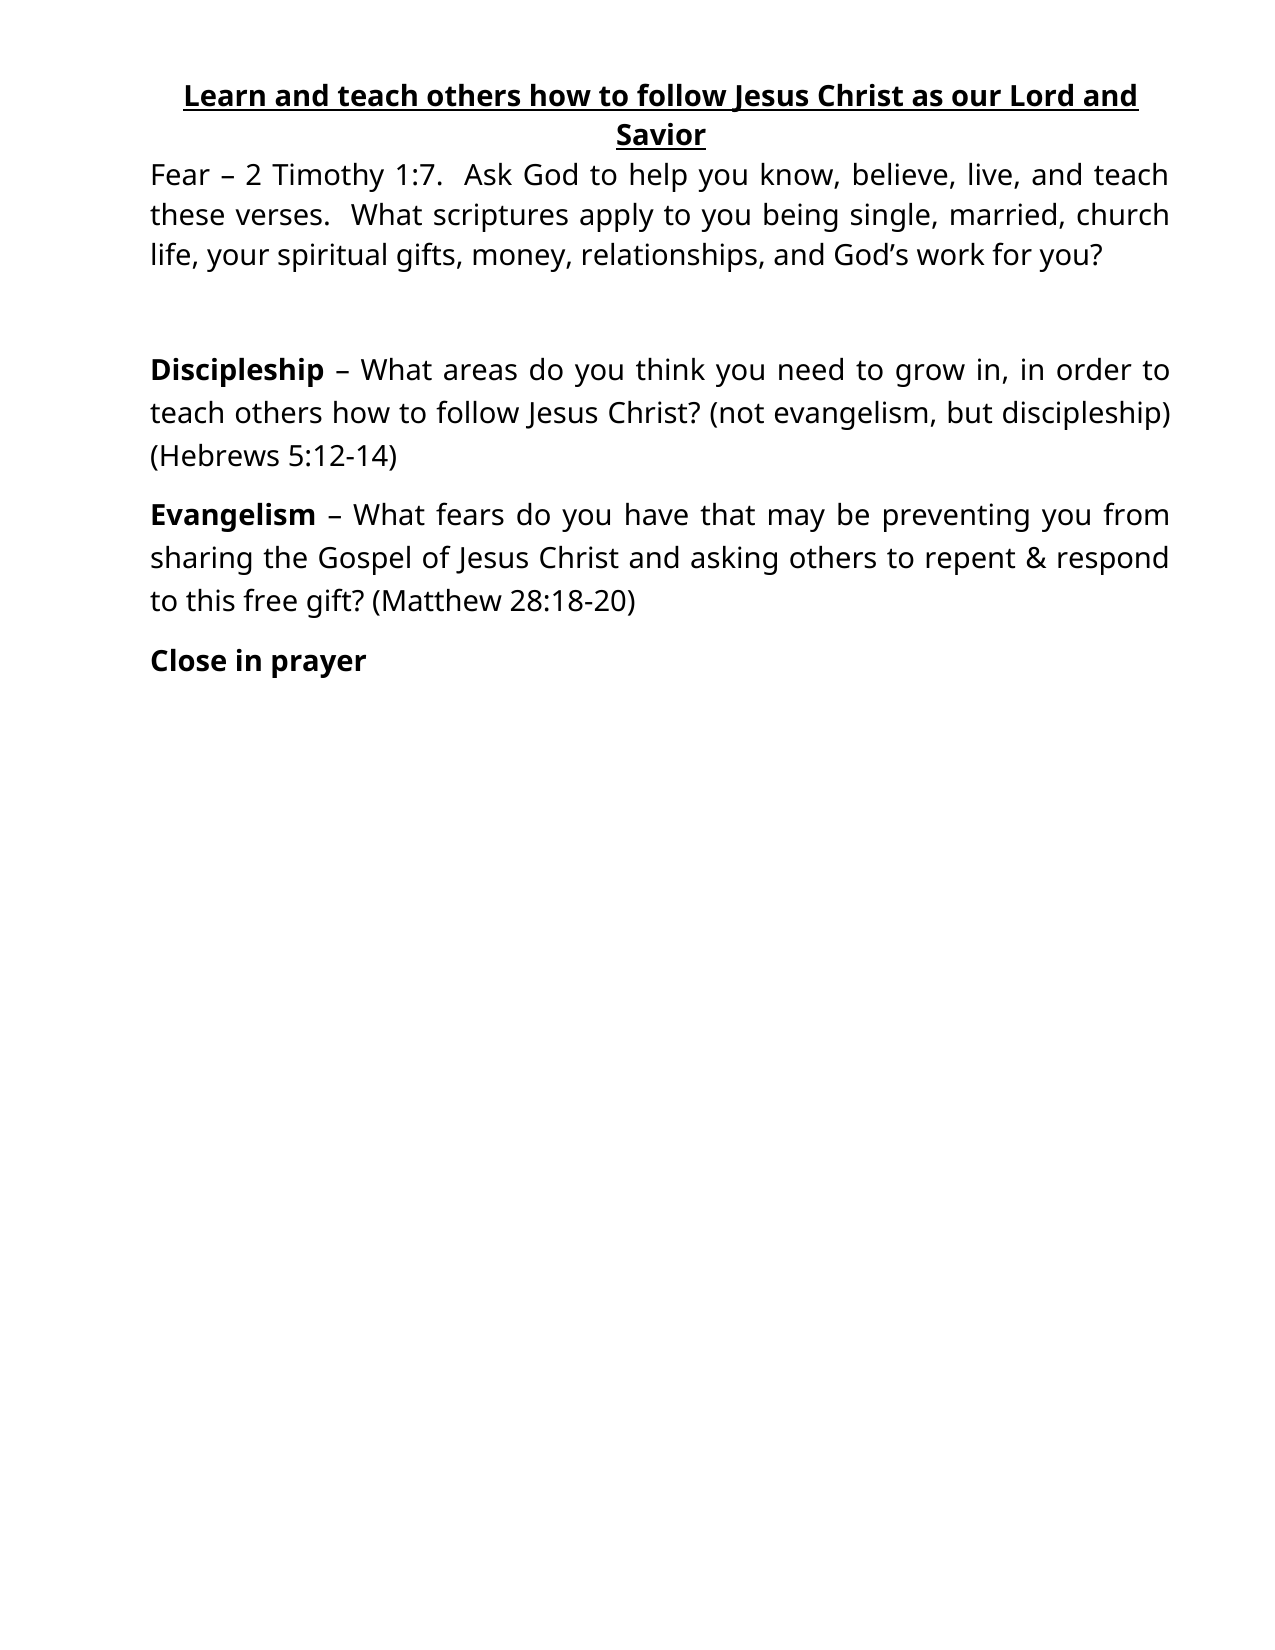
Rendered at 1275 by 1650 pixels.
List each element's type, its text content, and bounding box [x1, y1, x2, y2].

text Evangelism – What fears do you have that may be preventing you from sharing the Gospel of Jesus Christ and asking others to repent & respond to this free gift? (Matthew 28:18-20) [150, 495, 1172, 620]
text Discipleship – What areas do you think you need to grow in, in order to teach others how to follow Jesus Christ? (not evangelism, but discipleship) (Hebrews 5:12-14) [150, 349, 1172, 475]
text Close in prayer [150, 640, 1172, 679]
text Fear – 2 Timothy 1:7. Ask God to help you know, believe, live, and teach these verses. What scriptures apply to you being single, married, church life, your spiritual gifts, money, relationships, and God’s work for you? [150, 154, 1172, 273]
